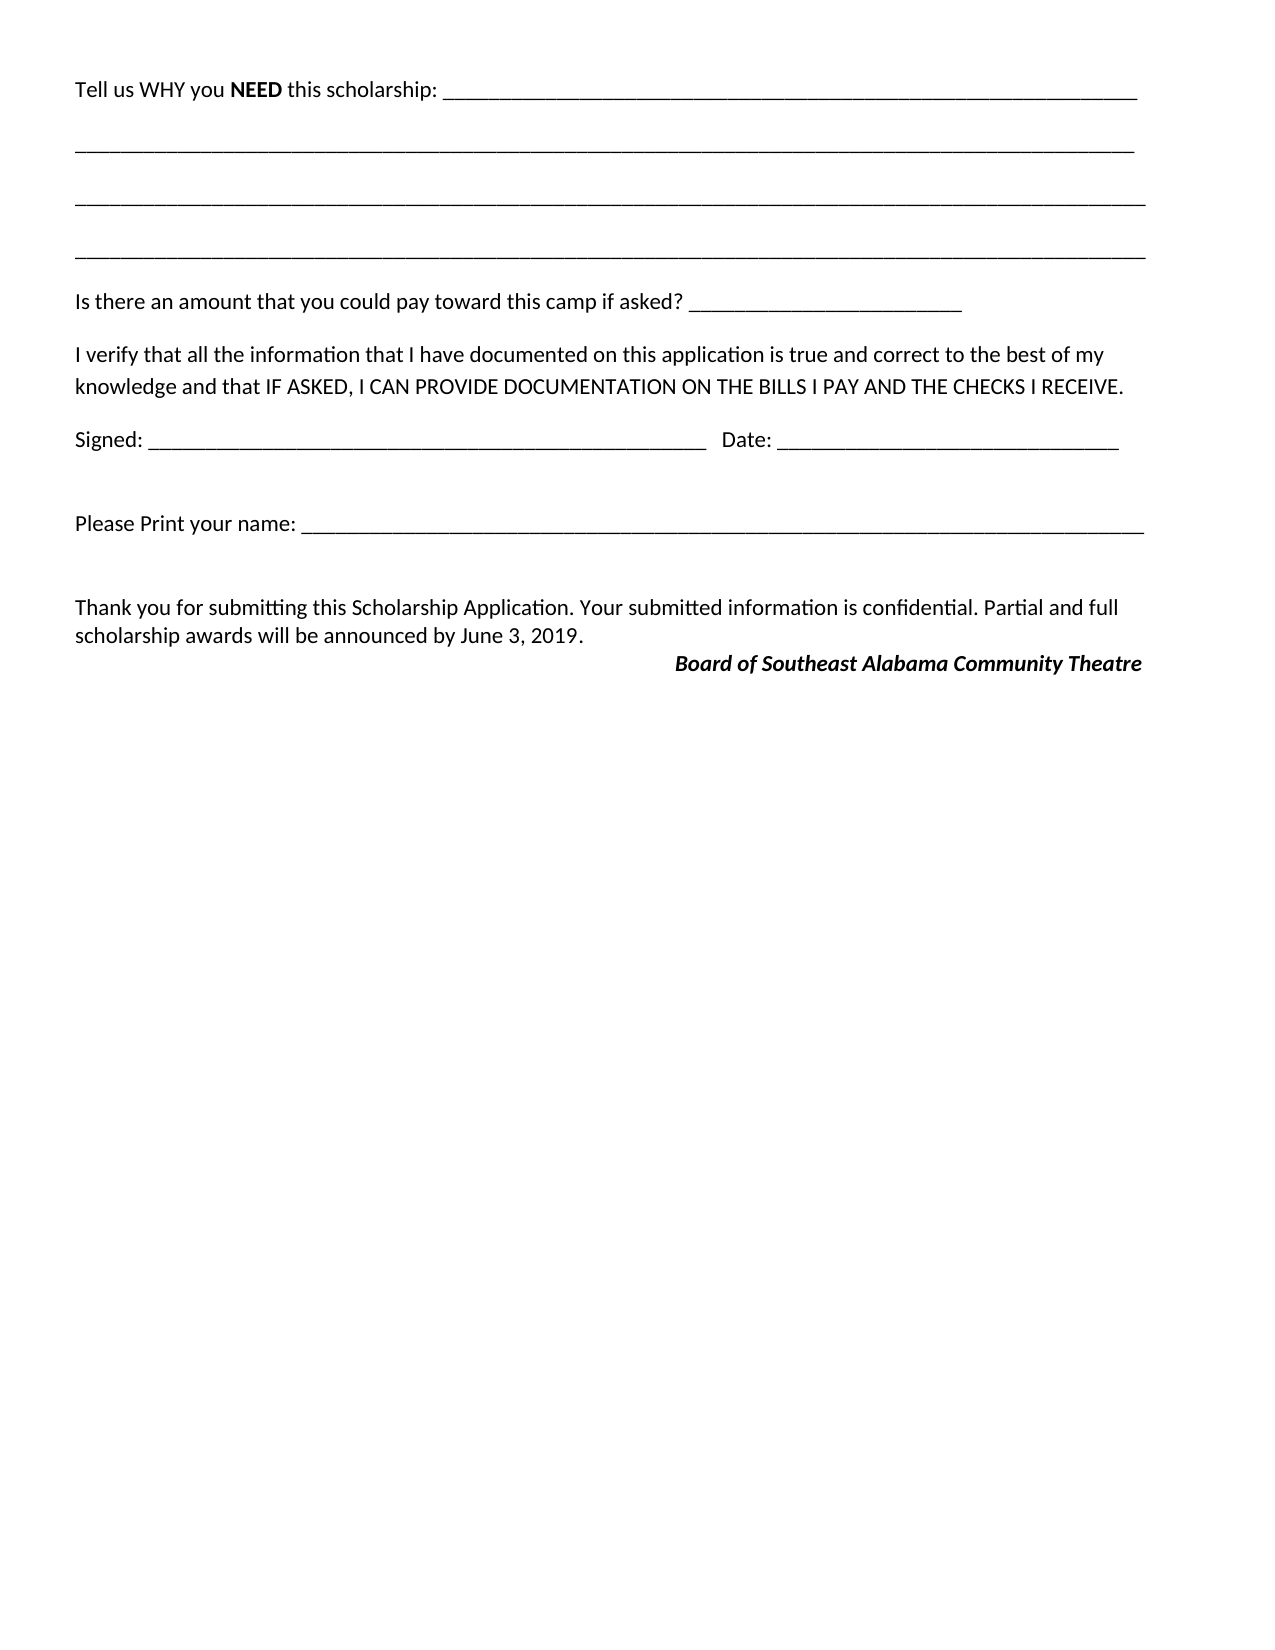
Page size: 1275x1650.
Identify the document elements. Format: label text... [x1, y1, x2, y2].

text ______________________________________________________________________________________________ [75, 181, 1200, 209]
text I verify that all the information that I have documented on this application is true and correct to the best of my knowledge and that IF ASKED, I CAN PROVIDE DOCUMENTATION ON THE BILLS I PAY AND THE CHECKS I RECEIVE. [75, 340, 1200, 400]
text ______________________________________________________________________________________________ [75, 234, 1200, 262]
text _____________________________________________________________________________________________ [75, 128, 1200, 156]
text Please Print your name: __________________________________________________________________________ [75, 509, 1200, 537]
text Signed: _________________________________________________ Date: ______________________________ [75, 425, 1200, 453]
text Tell us WHY you NEED this scholarship: _____________________________________________________________ [75, 75, 1200, 103]
text Board of Southeast Alabama Community Theatre [600, 649, 1200, 677]
text Thank you for submitting this Scholarship Application. Your submitted information is confidential. Partial and full scholarship awards will be announced by June 3, 2019. [75, 593, 1200, 649]
text Is there an amount that you could pay toward this camp if asked? ________________________ [75, 287, 1200, 315]
